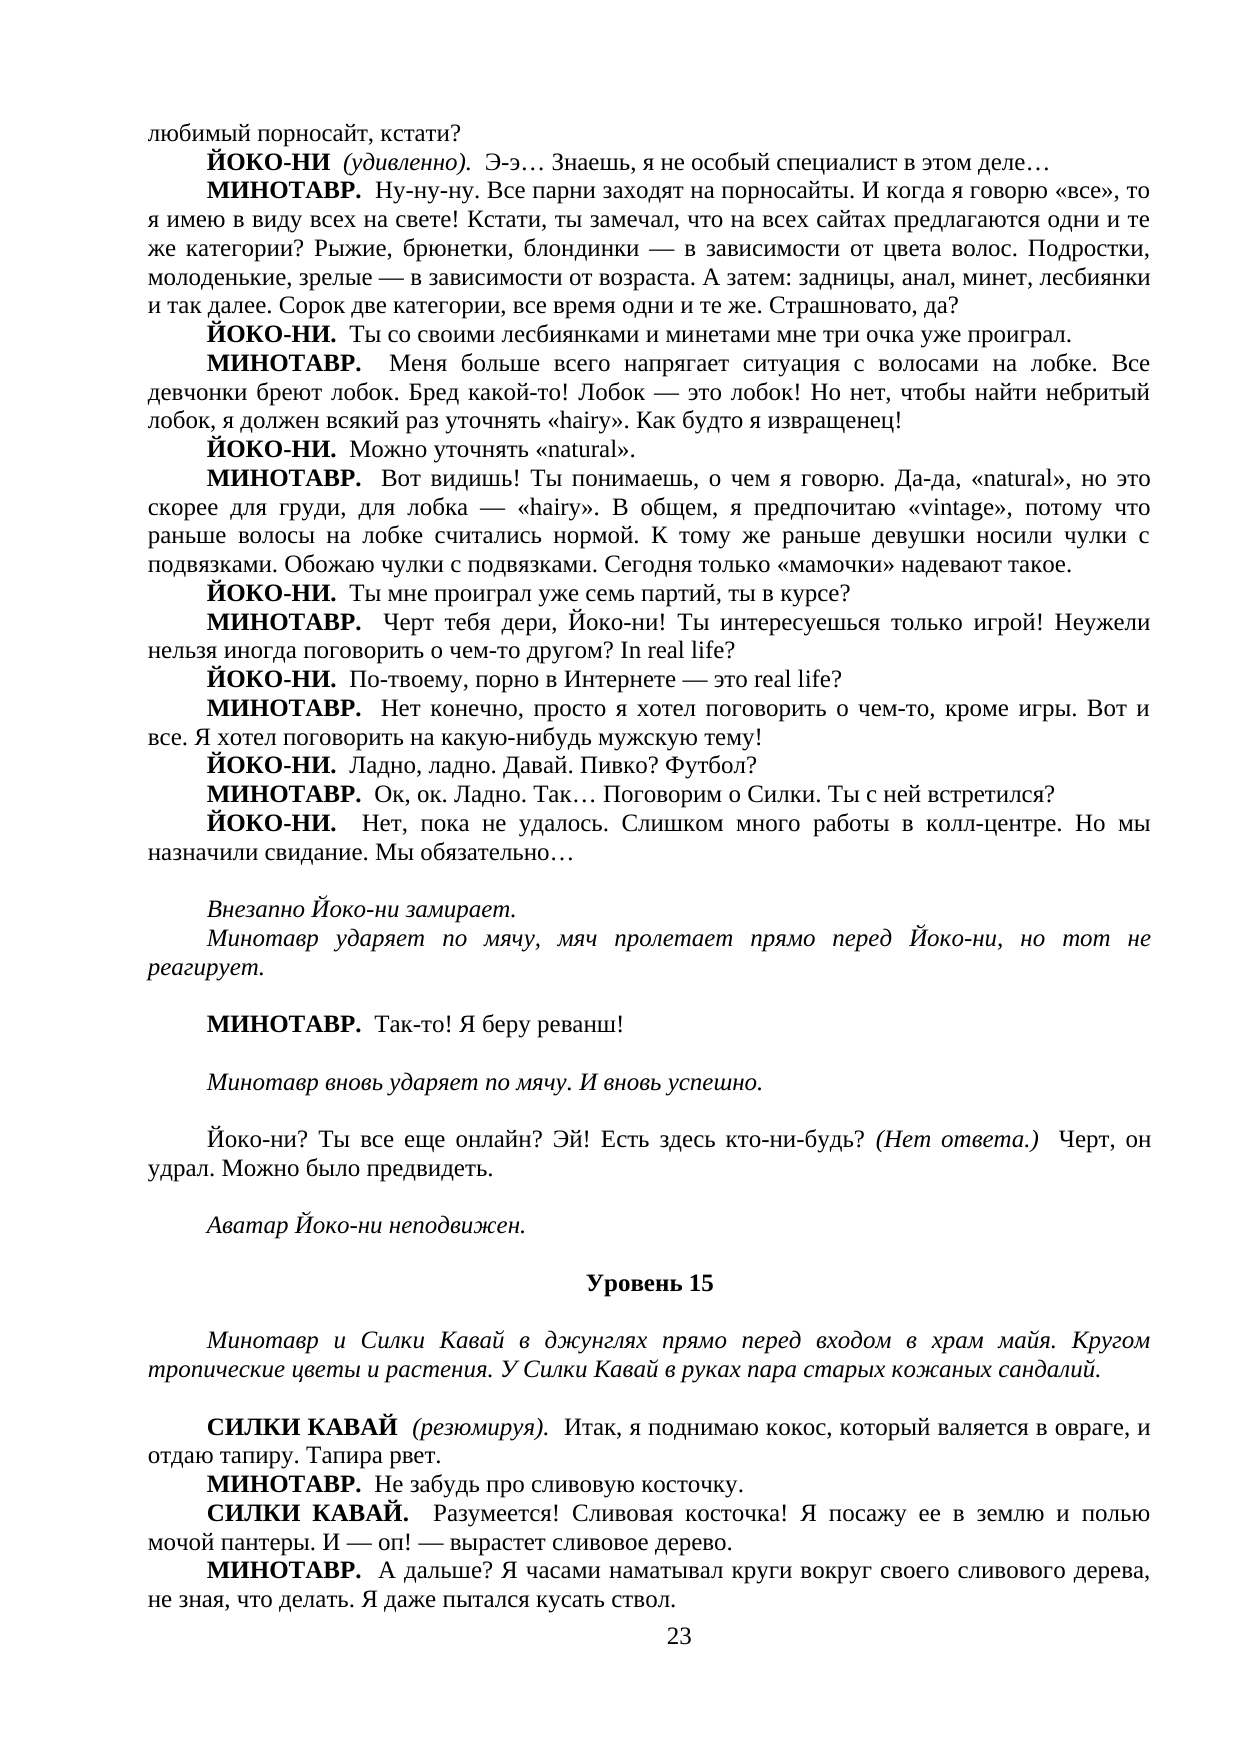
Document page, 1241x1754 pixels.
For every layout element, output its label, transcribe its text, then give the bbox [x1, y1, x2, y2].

text Минотавр вновь ударяет по мячу. И вновь успешно. [148, 1067, 1152, 1096]
text ЙОКО-НИ. Ты со своими лесбиянками и минетами мне три очка уже проиграл. [148, 319, 1152, 348]
text Минотавр ударяет по мячу, мяч пролетает прямо перед Йоко-ни, но тот не реагирует. [148, 923, 1152, 981]
text Минотавр и Силки Кавай в джунглях прямо перед входом в храм майя. Кругом тропические цветы и растения. У Силки Кавай в руках пара старых кожаных сандалий. [148, 1326, 1152, 1383]
text МИНОТАВР. Ок, ок. Ладно. Так… Поговорим о Силки. Ты с ней встретился? [148, 779, 1152, 808]
text ЙОКО-НИ. Нет, пока не удалось. Слишком много работы в колл-центре. Но мы назначили свидание. Мы обязательно… [148, 808, 1152, 866]
text МИНОТАВР. Вот видишь! Ты понимаешь, о чем я говорю. Да-да, «natural», но это скорее для груди, для лобка — «hairy». В общем, я предпочитаю «vintage», потому что раньше волосы на лобке считались нормой. К тому же раньше девушки носили чулки с подвязками. Обожаю чулки с подвязками. Сегодня только «мамочки» надевают такое. [148, 463, 1152, 578]
subtitle Уровень 15 [148, 1268, 1152, 1297]
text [148, 118, 1152, 147]
text Аватар Йоко-ни неподвижен. [148, 1211, 1152, 1239]
text Внезапно Йоко-ни замирает. [148, 894, 1152, 923]
text ЙОКО-НИ. Ладно, ладно. Давай. Пивко? Футбол? [148, 751, 1152, 779]
text МИНОТАВР. Не забудь про сливовую косточку. [148, 1469, 1152, 1498]
text МИНОТАВР. Нет конечно, просто я хотел поговорить о чем-то, кроме игры. Вот и все. Я хотел поговорить на какую-нибудь мужскую тему! [148, 693, 1152, 751]
text МИНОТАВР. Меня больше всего напрягает ситуация с волосами на лобке. Все девчонки бреют лобок. Бред какой-то! Лобок — это лобок! Но нет, чтобы найти небритый лобок, я должен всякий раз уточнять «hairy». Как будто я извращенец! [148, 348, 1152, 434]
text СИЛКИ КАВАЙ (резюмируя). Итак, я поднимаю кокос, который валяется в овраге, и отдаю тапиру. Тапира рвет. [148, 1412, 1152, 1469]
text ЙОКО-НИ (удивленно). Э-э… Знаешь, я не особый специалист в этом деле… [148, 147, 1152, 176]
text МИНОТАВР. Черт тебя дери, Йоко-ни! Ты интересуешься только игрой! Неужели нельзя иногда поговорить о чем-то другом? In real life? [148, 607, 1152, 664]
text Йоко-ни? Ты все еще онлайн? Эй! Есть здесь кто-ни-будь? (Нет ответа.) Черт, он удрал. Можно было предвидеть. [148, 1124, 1152, 1182]
text ЙОКО-НИ. Можно уточнять «natural». [148, 434, 1152, 463]
text МИНОТАВР. Так-то! Я беру реванш! [148, 1009, 1152, 1038]
text МИНОТАВР. Ну-ну-ну. Все парни заходят на порносайты. И когда я говорю «все», то я имею в виду всех на свете! Кстати, ты замечал, что на всех сайтах предлагаются одни и те же категории? Рыжие, брюнетки, блондинки — в зависимости от цвета волос. Подростки, молоденькие, зрелые — в зависимости от возраста. А затем: задницы, анал, минет, лесбиянки и так далее. Сорок две категории, все время одни и те же. Страшновато, да? [148, 176, 1152, 319]
text ЙОКО-НИ. Ты мне проиграл уже семь партий, ты в курсе? [148, 578, 1152, 607]
text ЙОКО-НИ. По-твоему, порно в Интернете — это real life? [148, 664, 1152, 693]
text МИНОТАВР. А дальше? Я часами наматывал круги вокруг своего сливового дерева, не зная, что делать. Я даже пытался кусать ствол. [148, 1556, 1152, 1613]
text СИЛКИ КАВАЙ. Разумеется! Сливовая косточка! Я посажу ее в землю и полью мочой пантеры. И — оп! — вырастет сливовое дерево. [148, 1498, 1152, 1556]
